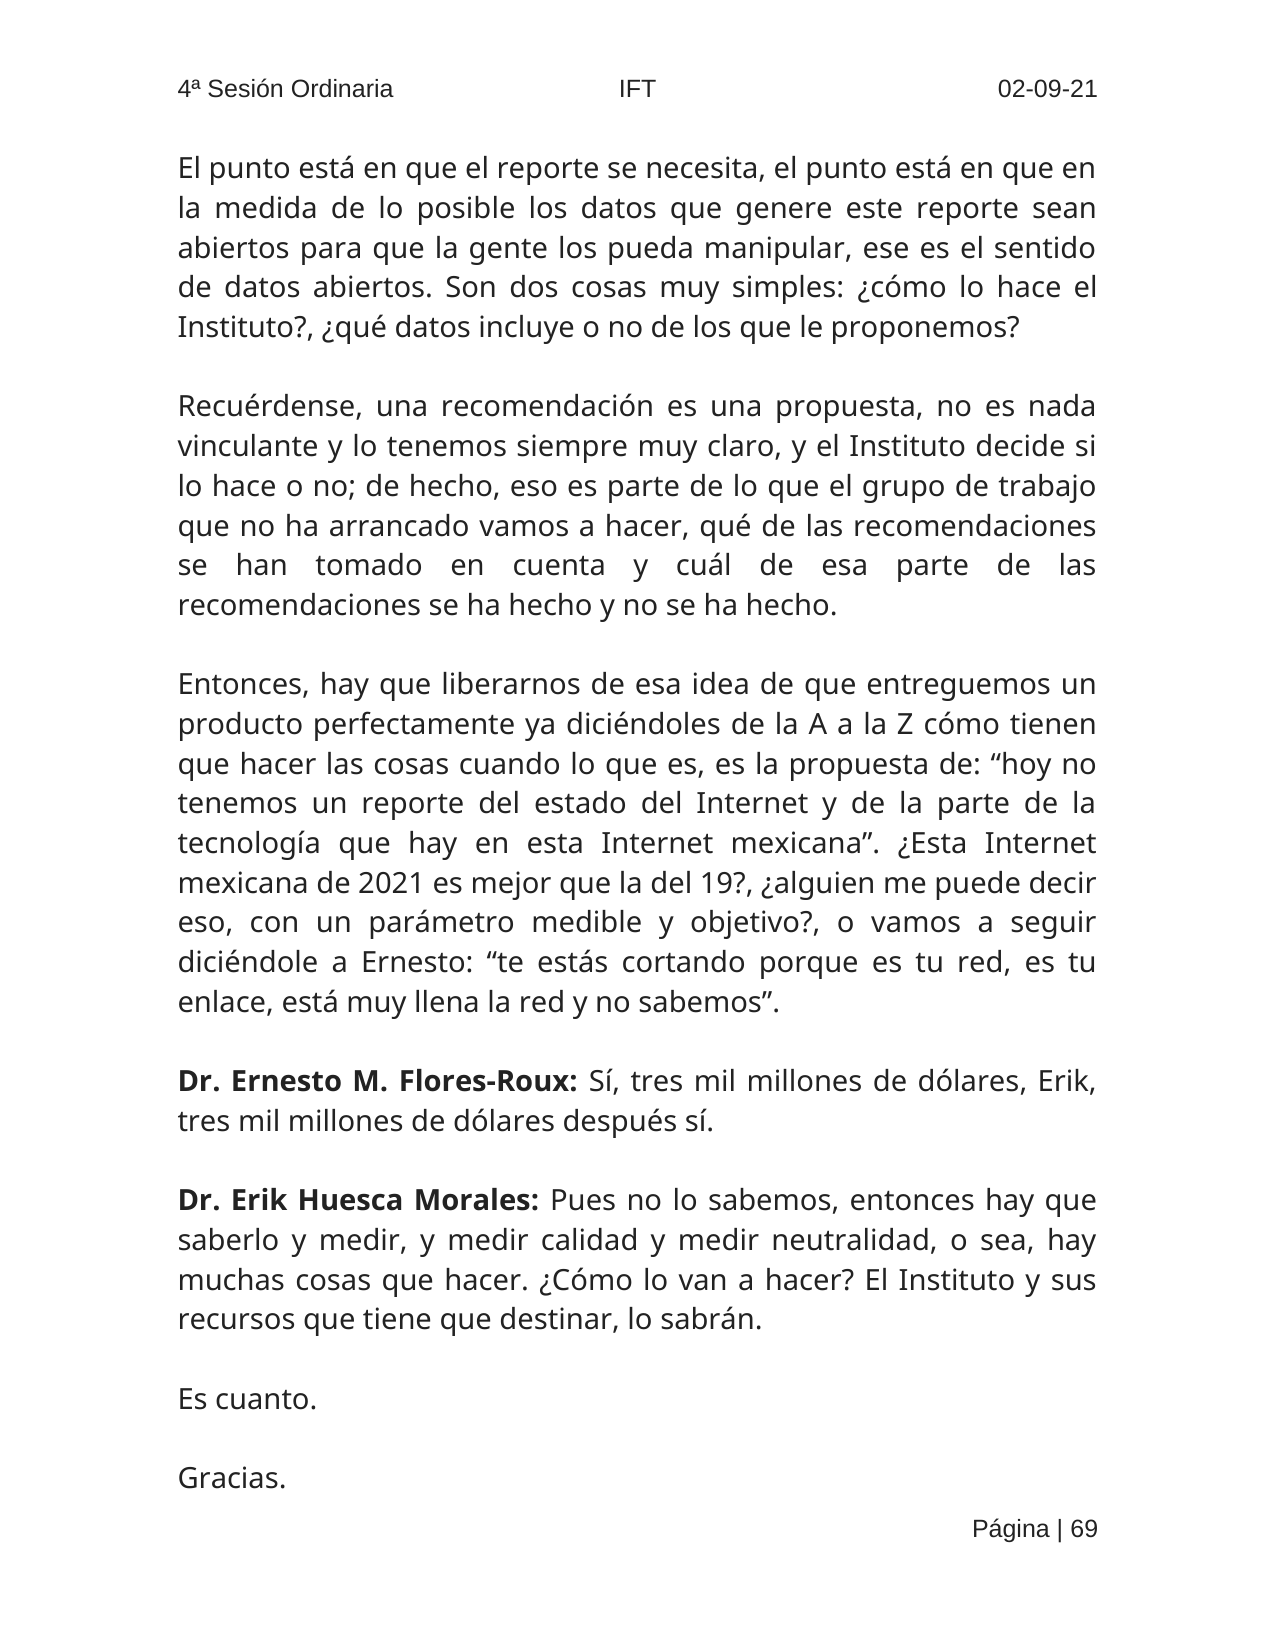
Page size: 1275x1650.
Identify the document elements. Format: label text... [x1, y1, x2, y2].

text Gracias. [177, 1457, 1098, 1497]
text Dr. Erik Huesca Morales: Pues no lo sabemos, entonces hay que saberlo y medir, y medir calidad y medir neutralidad, o sea, hay muchas cosas que hacer. ¿Cómo lo van a hacer? El Instituto y sus recursos que tiene que destinar, lo sabrán. [177, 1179, 1098, 1338]
text El punto está en que el reporte se necesita, el punto está en que en la medida de lo posible los datos que genere este reporte sean abiertos para que la gente los pueda manipular, ese es el sentido de datos abiertos. Son dos cosas muy simples: ¿cómo lo hace el Instituto?, ¿qué datos incluye o no de los que le proponemos? [177, 148, 1098, 346]
text Dr. Ernesto M. Flores-Roux: Sí, tres mil millones de dólares, Erik, tres mil millones de dólares después sí. [177, 1060, 1098, 1140]
text Recuérdense, una recomendación es una propuesta, no es nada vinculante y lo tenemos siempre muy claro, y el Instituto decide si lo hace o no; de hecho, eso es parte de lo que el grupo de trabajo que no ha arrancado vamos a hacer, qué de las recomendaciones se han tomado en cuenta y cuál de esa parte de las recomendaciones se ha hecho y no se ha hecho. [177, 386, 1098, 624]
text Entonces, hay que liberarnos de esa idea de que entreguemos un producto perfectamente ya diciéndoles de la A a la Z cómo tienen que hacer las cosas cuando lo que es, es la propuesta de: “hoy no tenemos un reporte del estado del Internet y de la parte de la tecnología que hay en esta Internet mexicana”. ¿Esta Internet mexicana de 2021 es mejor que la del 19?, ¿alguien me puede decir eso, con un parámetro medible y objetivo?, o vamos a seguir diciéndole a Ernesto: “te estás cortando porque es tu red, es tu enlace, está muy llena la red y no sabemos”. [177, 663, 1098, 1021]
text Es cuanto. [177, 1378, 1098, 1418]
